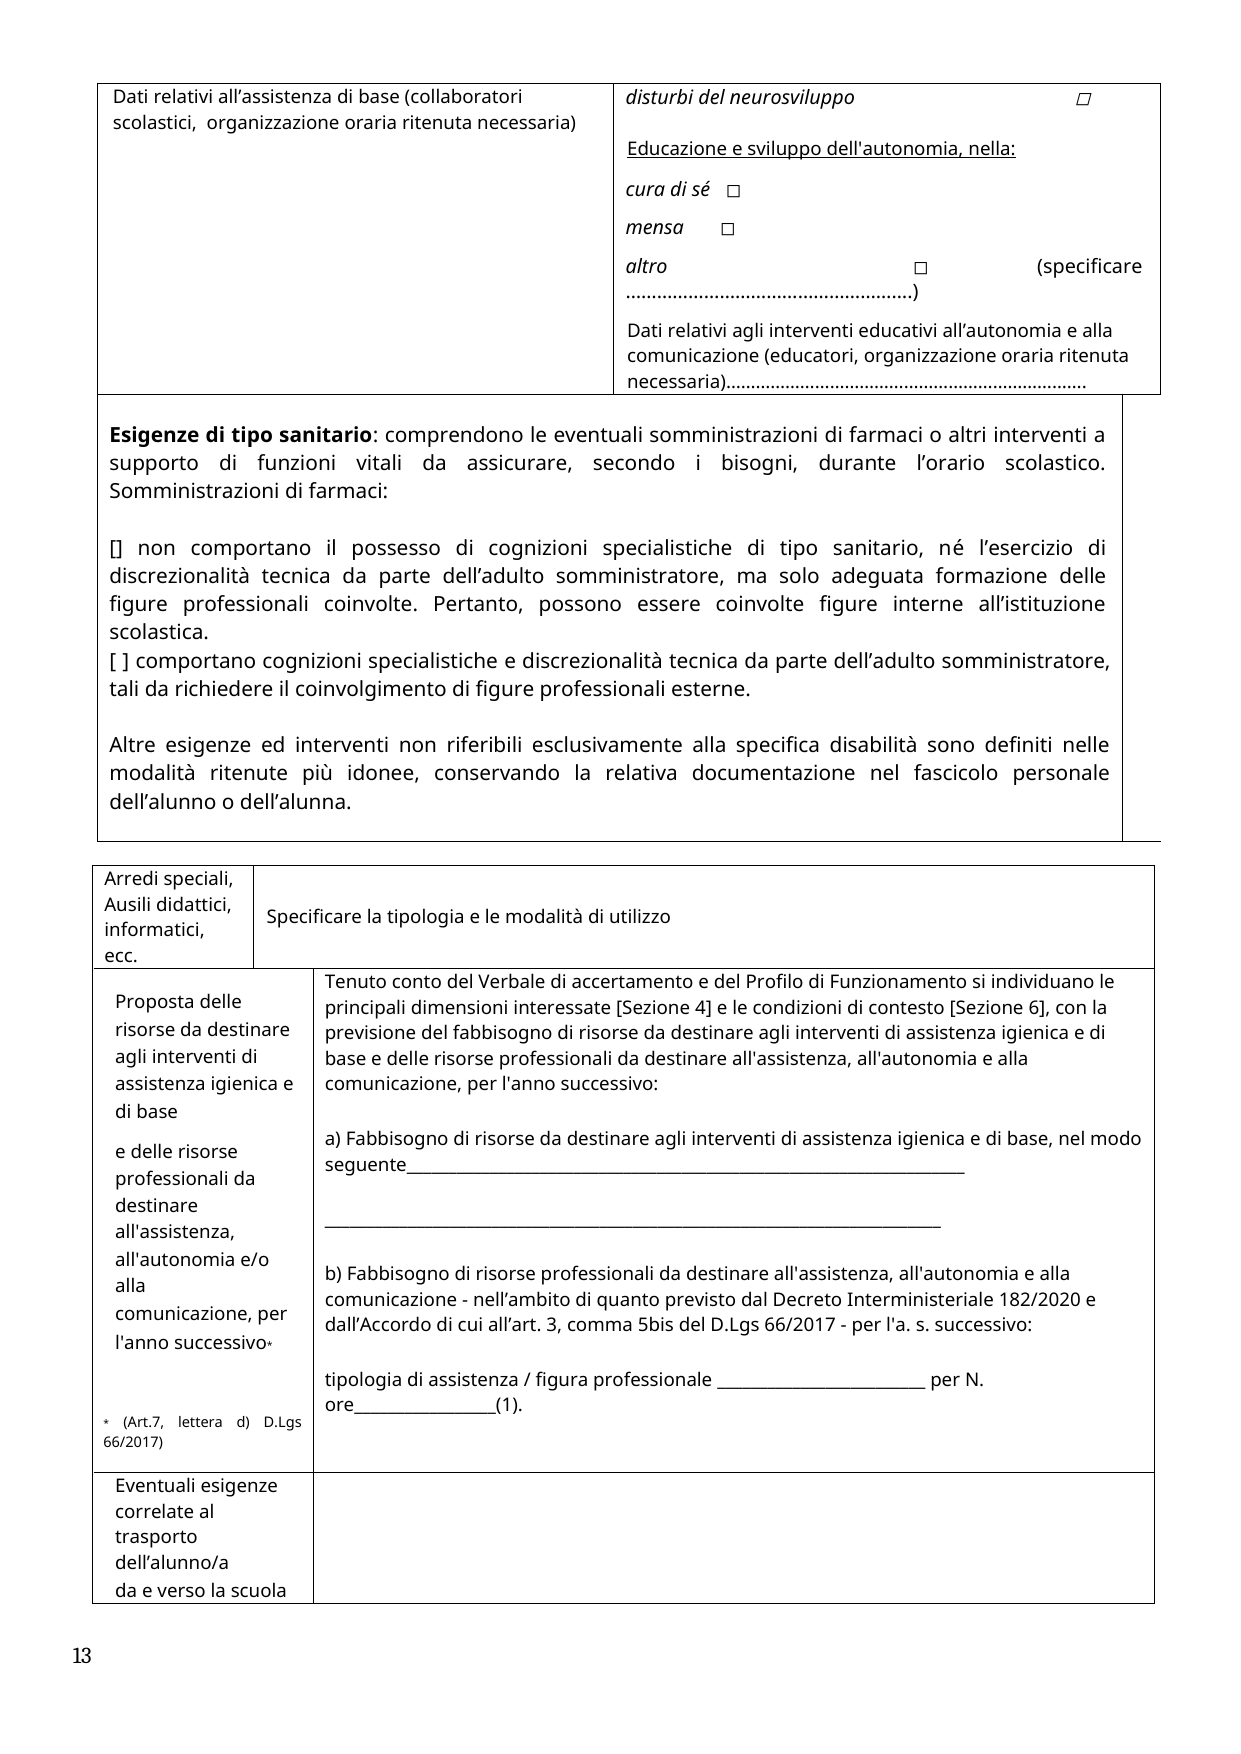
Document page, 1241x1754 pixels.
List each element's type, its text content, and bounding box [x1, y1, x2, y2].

table_header Specificare la tipologia e le modalità di utilizzo [254, 866, 1154, 968]
table_cell [1123, 395, 1161, 841]
table_cell Proposta delle risorse da destinare agli interventi di assistenza igienica e di base e delle risorse professionali da destinare all'assistenza, all'autonomia e/o alla comunicazione, per l'anno successivo* * (Art.7, lettera d) D.Lgs 66/2017) [93, 969, 313, 1472]
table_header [614, 84, 1160, 394]
table_cell [314, 1473, 1154, 1603]
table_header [98, 84, 613, 394]
table_cell Eventuali esigenze correlate al trasporto dell’alunno/a da e verso la scuola [93, 1473, 313, 1603]
table_cell Tenuto conto del Verbale di accertamento e del Profilo di Funzionamento si individuano le principali dimensioni interessate [Sezione 4] e le condizioni di contesto [Sezione 6], con la previsione del fabbisogno di risorse da destinare agli interventi di assistenza igienica e di base e delle risorse professionali da destinare all'assistenza, all'autonomia e alla comunicazione, per l'anno successivo: a) Fabbisogno di risorse da destinare agli interventi di assistenza igienica e di base, nel modo seguente___________________________________________________________________ __________________________________________________________________________ b) Fabbisogno di risorse professionali da destinare all'assistenza, all'autonomia e alla comunicazione - nell’ambito di quanto previsto dal Decreto Interministeriale 182/2020 e dall’Accordo di cui all’art. 3, comma 5bis del D.Lgs 66/2017 - per l'a. s. successivo: tipologia di assistenza / figura professionale _________________________ per N. ore_________________(1). [314, 969, 1154, 1472]
table_cell Esigenze di tipo sanitario: comprendono le eventuali somministrazioni di farmaci o altri interventi a supporto di funzioni vitali da assicurare, secondo i bisogni, durante l’orario scolastico. Somministrazioni di farmaci: [] non comportano il possesso di cognizioni specialistiche di tipo sanitario, né l’esercizio di discrezionalità tecnica da parte dell’adulto somministratore, ma solo adeguata formazione delle figure professionali coinvolte. Pertanto, possono essere coinvolte figure interne all’istituzione scolastica. [ ] comportano cognizioni specialistiche e discrezionalità tecnica da parte dell’adulto somministratore, tali da richiedere il coinvolgimento di figure professionali esterne. Altre esigenze ed interventi non riferibili esclusivamente alla specifica disabilità sono definiti nelle modalità ritenute più idonee, conservando la relativa documentazione nel fascicolo personale dell’alunno o dell’alunna. [98, 395, 1122, 841]
table_header Arredi speciali, Ausili didattici, informatici, ecc. [93, 866, 253, 968]
